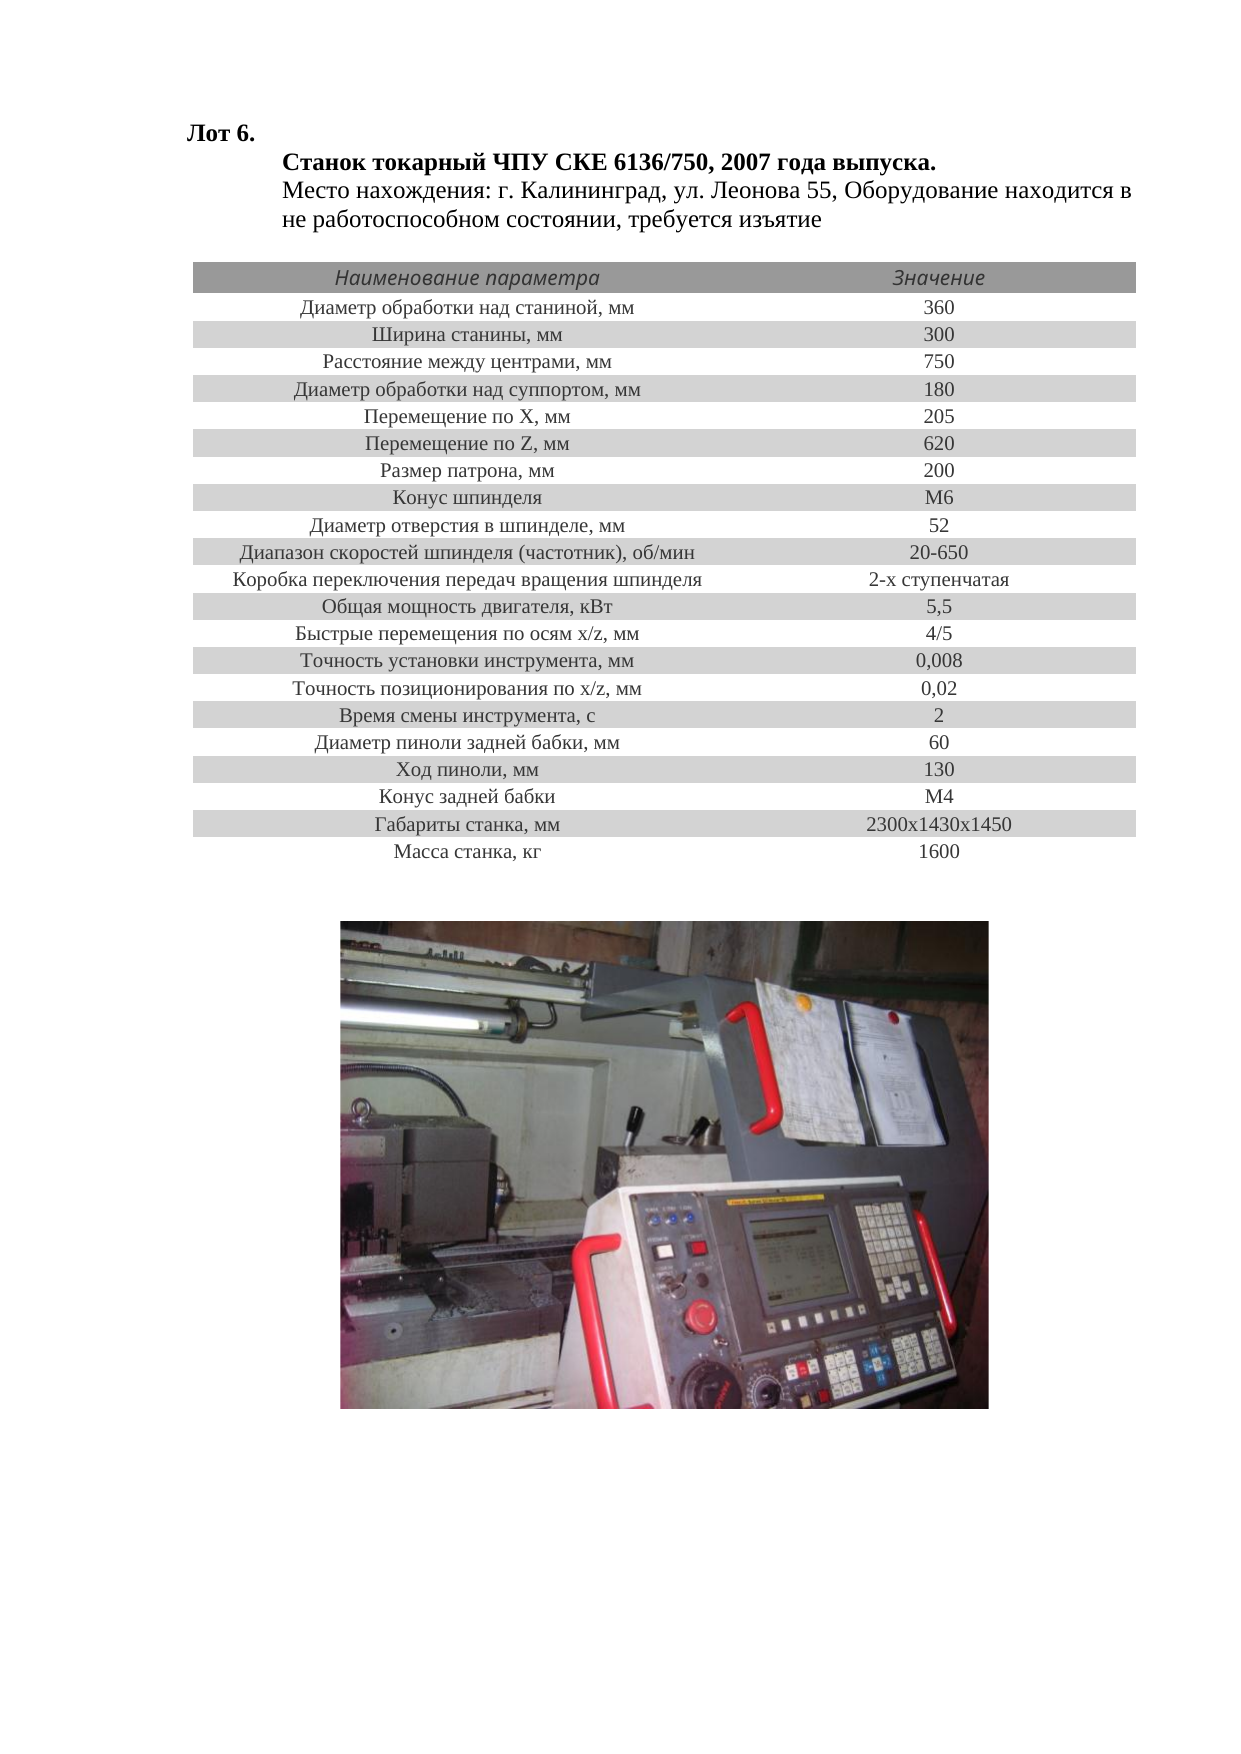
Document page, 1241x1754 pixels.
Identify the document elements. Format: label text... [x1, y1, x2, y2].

table_cell Время смены инструмента, с [193, 701, 742, 728]
table_cell 200 [742, 457, 1136, 484]
table_cell 20-650 [742, 538, 1136, 565]
table_cell Диаметр пиноли задней бабки, мм [193, 729, 742, 756]
table_cell 130 [742, 756, 1136, 783]
table_cell Перемещение по X, мм [193, 402, 742, 429]
table_header Наименование параметра [193, 262, 742, 293]
table_cell Масса станка, кг [193, 837, 742, 864]
table_cell 2 [742, 701, 1136, 728]
table_cell 0,02 [742, 674, 1136, 701]
table_cell 300 [742, 321, 1136, 348]
table_cell Точность позиционирования по x/z, мм [193, 674, 742, 701]
table_cell 52 [742, 511, 1136, 538]
table_header Значение [742, 262, 1136, 293]
table_cell 5,5 [742, 593, 1136, 620]
table_cell Общая мощность двигателя, кВт [193, 593, 742, 620]
table_cell M6 [742, 484, 1136, 511]
table_cell M4 [742, 783, 1136, 810]
table_cell 2300x1430x1450 [742, 810, 1136, 837]
table_cell Диаметр отверстия в шпинделе, мм [193, 511, 742, 538]
table_cell Диаметр обработки над станиной, мм [193, 294, 742, 321]
text Станок токарный ЧПУ СКЕ 6136/750, 2007 года выпуска. [282, 147, 1152, 176]
table_cell 60 [742, 729, 1136, 756]
table_cell Точность установки инструмента, мм [193, 647, 742, 674]
table_cell 1600 [742, 837, 1136, 864]
table_cell 0,008 [742, 647, 1136, 674]
table_cell Габариты станка, мм [193, 810, 742, 837]
table_cell Быстрые перемещения по осям x/z, мм [193, 620, 742, 647]
table_cell Конус задней бабки [193, 783, 742, 810]
table_cell 620 [742, 429, 1136, 457]
table_cell Перемещение по Z, мм [193, 429, 742, 457]
table_cell 205 [742, 402, 1136, 429]
table_cell Ход пиноли, мм [193, 756, 742, 783]
table_cell 750 [742, 348, 1136, 375]
table_cell Диапазон скоростей шпинделя (частотник), об/мин [193, 538, 742, 565]
picture [340, 921, 989, 1409]
table_cell 4/5 [742, 620, 1136, 647]
text Лот 6. [187, 118, 1152, 147]
table_cell 180 [742, 375, 1136, 402]
table_cell Конус шпинделя [193, 484, 742, 511]
table_cell Коробка переключения передач вращения шпинделя [193, 565, 742, 592]
table_cell 360 [742, 294, 1136, 321]
table_cell Диаметр обработки над суппортом, мм [193, 375, 742, 402]
text Место нахождения: г. Калининград, ул. Леонова 55, Оборудование находится в не работоспособном состоянии, требуется изъятие [282, 176, 1152, 233]
table_cell Расстояние между центрами, мм [193, 348, 742, 375]
table_cell Размер патрона, мм [193, 457, 742, 484]
table_cell Ширина станины, мм [193, 321, 742, 348]
table_cell 2-х ступенчатая [742, 565, 1136, 592]
